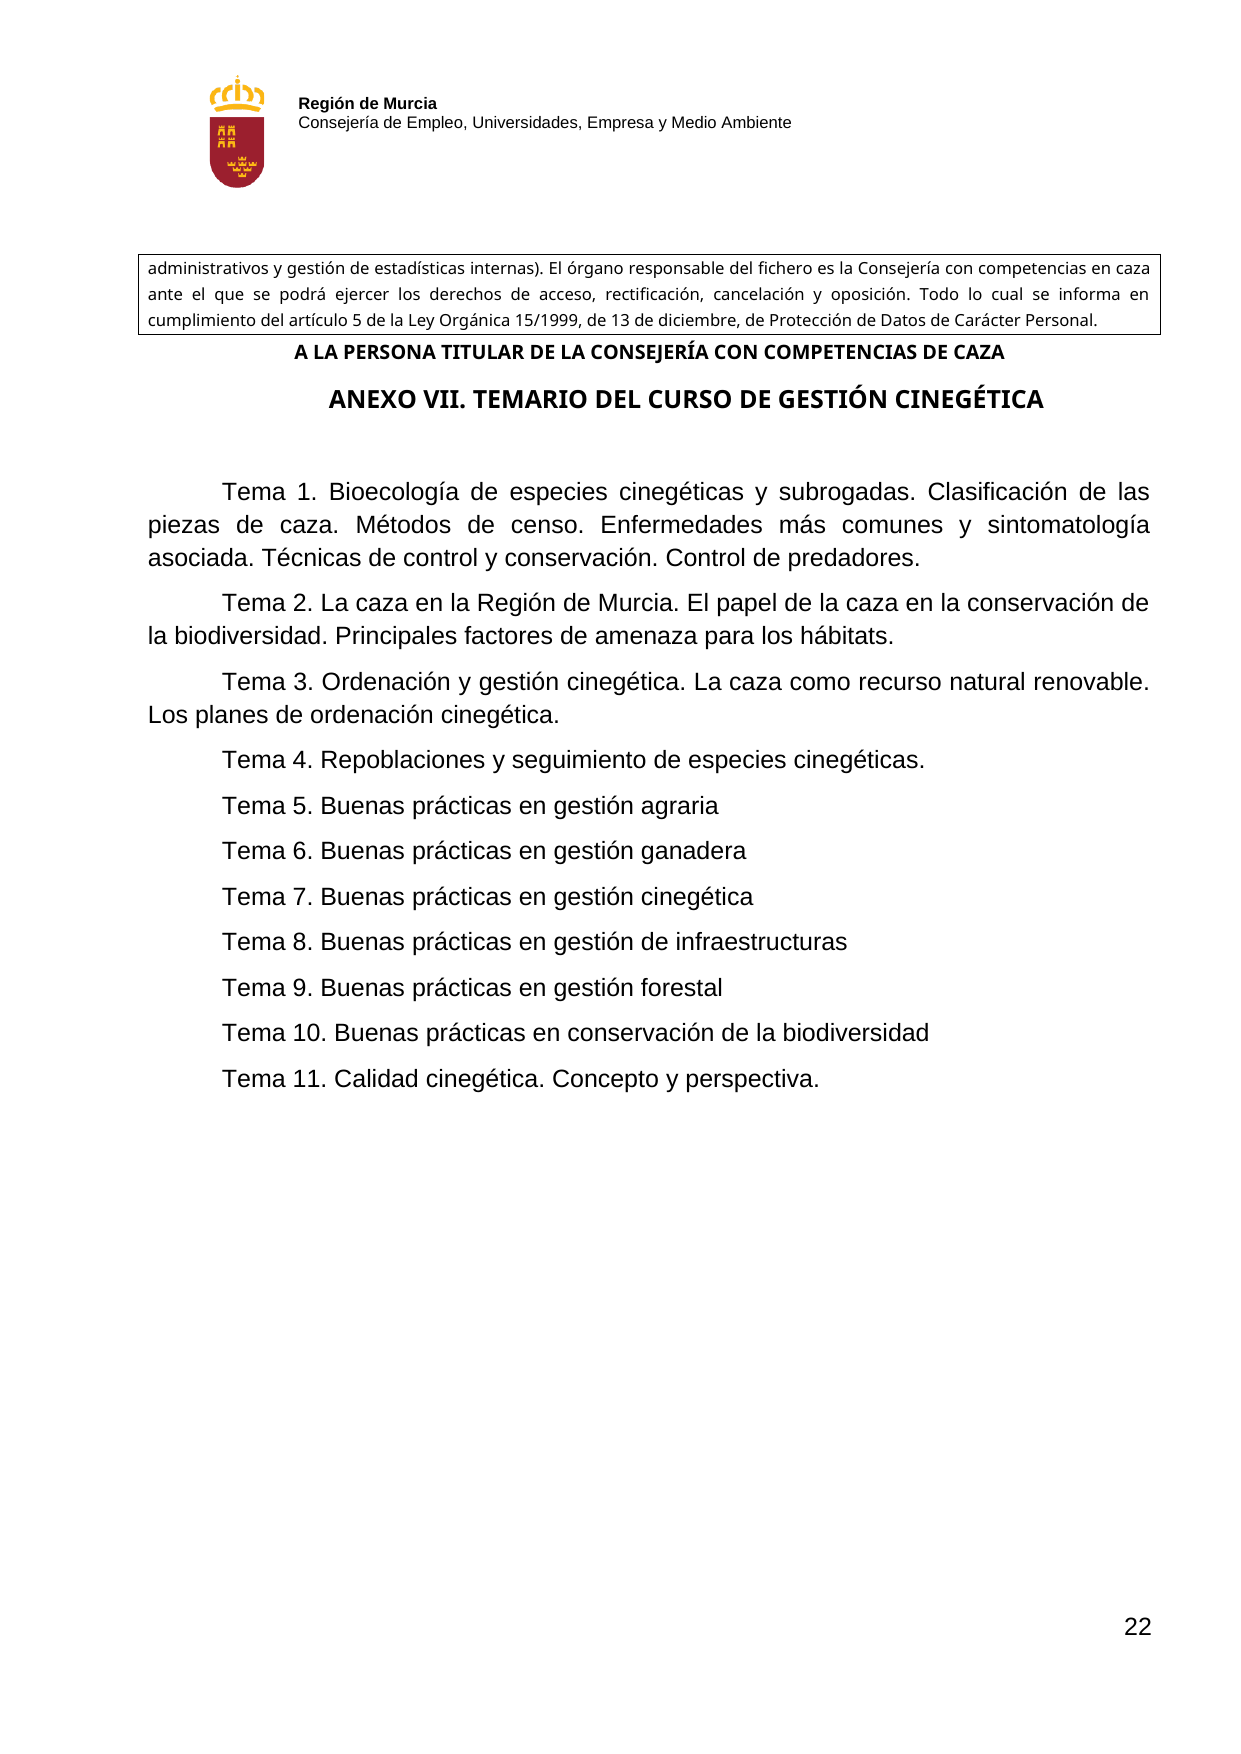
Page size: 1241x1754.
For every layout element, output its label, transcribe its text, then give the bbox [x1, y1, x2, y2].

text Tema 11. Calidad cinegética. Concepto y perspectiva. [148, 1064, 1152, 1093]
text Tema 4. Repoblaciones y seguimiento de especies cinegéticas. [148, 745, 1152, 774]
picture [209, 75, 265, 188]
text ANEXO VII. TEMARIO DEL CURSO DE GESTIÓN CINEGÉTICA [148, 382, 1152, 416]
text Tema 9. Buenas prácticas en gestión forestal [148, 973, 1152, 1002]
text Tema 10. Buenas prácticas en conservación de la biodiversidad [148, 1018, 1152, 1047]
text A LA PERSONA TITULAR DE LA CONSEJERÍA CON COMPETENCIAS DE CAZA [148, 338, 1152, 365]
text Tema 3. Ordenación y gestión cinegética. La caza como recurso natural renovable. Los planes de ordenación cinegética. [148, 667, 1152, 728]
text Tema 2. La caza en la Región de Murcia. El papel de la caza en la conservación de la biodiversidad. Principales factores de amenaza para los hábitats. [148, 588, 1152, 650]
text Tema 1. Bioecología de especies cinegéticas y subrogadas. Clasificación de las piezas de caza. Métodos de censo. Enfermedades más comunes y sintomatología asociada. Técnicas de control y conservación. Control de predadores. [148, 477, 1152, 571]
text Tema 7. Buenas prácticas en gestión cinegética [148, 882, 1152, 911]
text Tema 5. Buenas prácticas en gestión agraria [148, 791, 1152, 819]
text Tema 8. Buenas prácticas en gestión de infraestructuras [148, 927, 1152, 956]
text Tema 6. Buenas prácticas en gestión ganadera [148, 836, 1152, 865]
